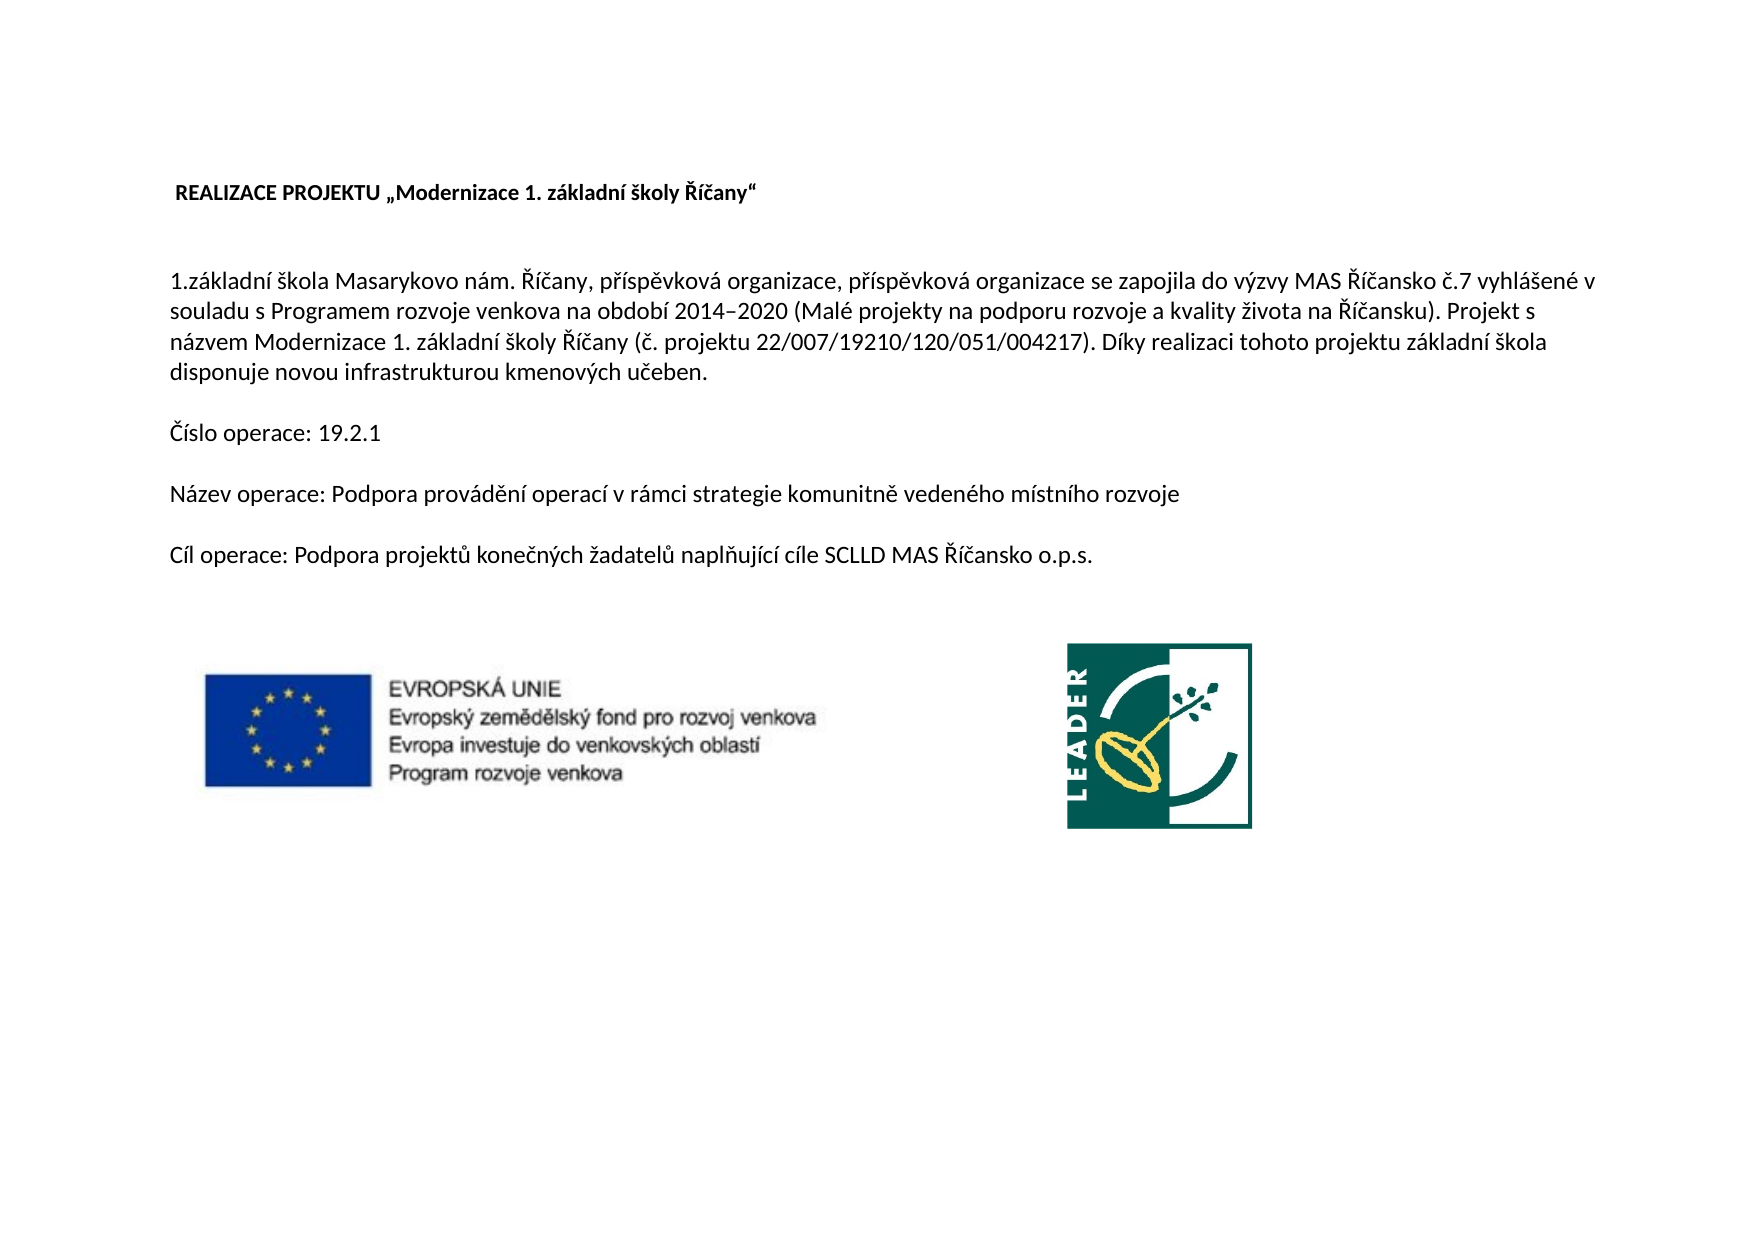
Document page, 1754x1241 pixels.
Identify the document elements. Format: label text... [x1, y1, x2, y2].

picture [169, 638, 870, 824]
picture [1067, 643, 1253, 829]
text Název operace: Podpora provádění operací v rámci strategie komunitně vedeného místního rozvoje [169, 478, 1606, 509]
text Číslo operace: 19.2.1 [169, 417, 1606, 448]
text 1.základní škola Masarykovo nám. Říčany, příspěvková organizace, příspěvková organizace se zapojila do výzvy MAS Říčansko č.7 vyhlášené v souladu s Programem rozvoje venkova na období 2014–2020 (Malé projekty na podporu rozvoje a kvality života na Říčansku). Projekt s názvem Modernizace 1. základní školy Říčany (č. projektu 22/007/19210/120/051/004217). Díky realizaci tohoto projektu základní škola disponuje novou infrastrukturou kmenových učeben. [169, 265, 1606, 387]
text Cíl operace: Podpora projektů konečných žadatelů naplňující cíle SCLLD MAS Říčansko o.p.s. [169, 539, 1606, 570]
text REALIZACE PROJEKTU „Modernizace 1. základní školy Říčany“ [169, 178, 1606, 206]
